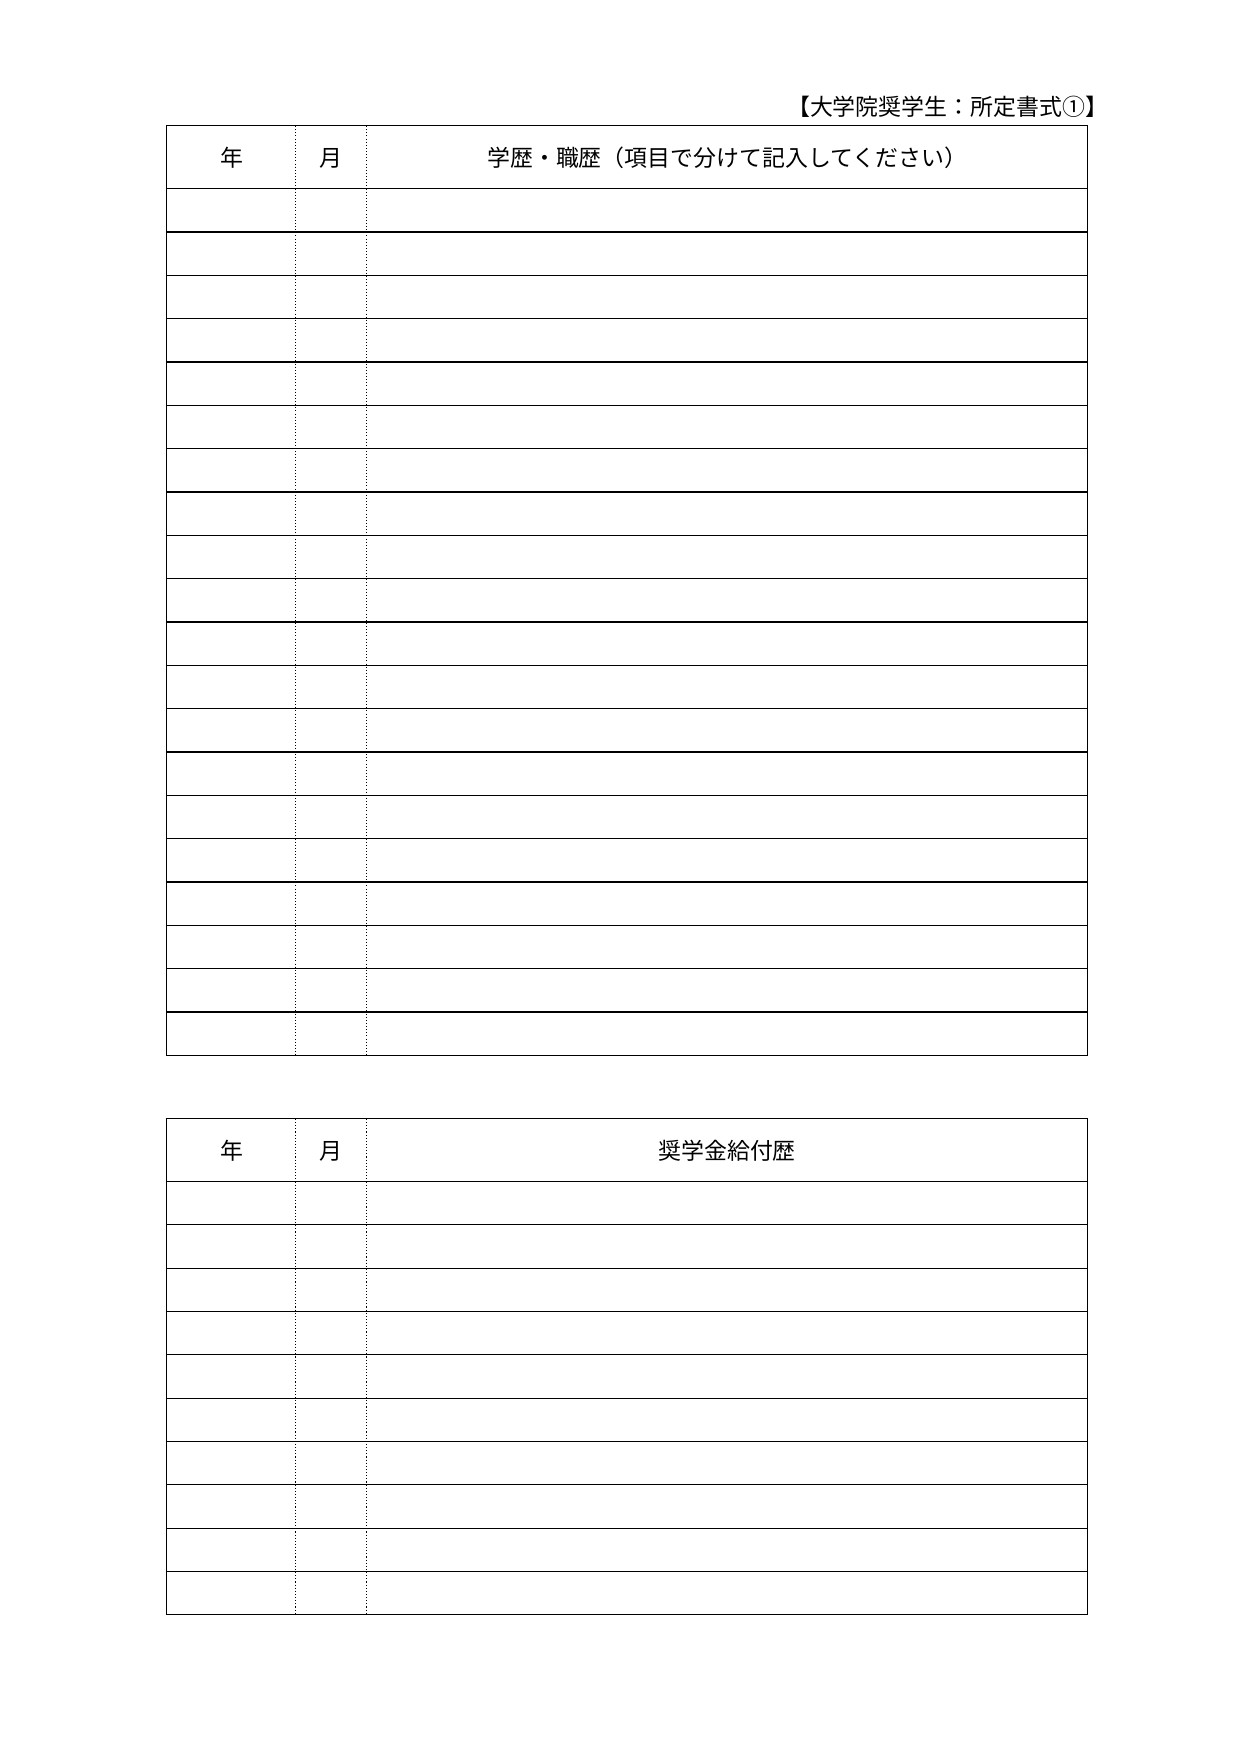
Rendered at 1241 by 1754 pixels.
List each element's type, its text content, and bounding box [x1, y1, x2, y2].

table_cell [367, 319, 1087, 361]
table_cell [167, 1013, 295, 1055]
table_cell [295, 1442, 367, 1484]
table_cell [167, 449, 295, 491]
table_cell [295, 449, 367, 491]
table_cell [367, 1225, 1087, 1268]
table_cell [167, 883, 295, 925]
table_cell [167, 666, 295, 708]
table_cell [367, 666, 1087, 708]
table_header 奨学金給付歴 [367, 1119, 1087, 1181]
table_cell [167, 233, 295, 275]
table_cell [167, 1269, 295, 1311]
table_cell [295, 1013, 367, 1055]
table_cell [367, 493, 1087, 535]
table_header 年 [167, 1119, 295, 1181]
table_header 年 [167, 126, 295, 188]
table_cell [167, 753, 295, 795]
table_cell [295, 1399, 367, 1441]
table_cell [367, 1269, 1087, 1311]
table_cell [295, 1485, 367, 1528]
table_cell [295, 753, 367, 795]
table_cell [295, 1269, 367, 1311]
table_cell [167, 536, 295, 578]
table_cell [295, 623, 367, 665]
table_cell [167, 1182, 295, 1224]
table_cell [167, 1225, 295, 1268]
table_cell [167, 189, 295, 231]
table_cell [367, 536, 1087, 578]
table_cell [167, 493, 295, 535]
table_cell [295, 1182, 367, 1224]
table_cell [367, 1312, 1087, 1354]
table_cell [295, 536, 367, 578]
table_cell [295, 883, 367, 925]
table_cell [295, 926, 367, 968]
table_cell [167, 319, 295, 361]
table_cell [167, 926, 295, 968]
table_cell [367, 839, 1087, 881]
table_cell [367, 579, 1087, 621]
table_cell [167, 1529, 295, 1571]
table_cell [295, 493, 367, 535]
table_cell [367, 883, 1087, 925]
table_cell [295, 319, 367, 361]
table_cell [295, 839, 367, 881]
table_cell [167, 1399, 295, 1441]
table_cell [367, 1399, 1087, 1441]
table_cell [367, 1013, 1087, 1055]
table_cell [167, 1572, 295, 1614]
table_cell [367, 189, 1087, 231]
table_cell [167, 1485, 295, 1528]
table_cell [167, 1355, 295, 1398]
table_cell [295, 363, 367, 405]
table_cell [295, 1312, 367, 1354]
table_cell [295, 276, 367, 318]
table_cell [167, 1312, 295, 1354]
table_header 月 [295, 126, 367, 188]
table_cell [367, 926, 1087, 968]
table_cell [367, 709, 1087, 751]
table_cell [295, 579, 367, 621]
table_cell [295, 1225, 367, 1268]
table_cell [367, 753, 1087, 795]
table_cell [295, 1529, 367, 1571]
table_cell [367, 406, 1087, 448]
table_cell [167, 839, 295, 881]
table_cell [367, 623, 1087, 665]
table_cell [295, 796, 367, 838]
table_cell [367, 363, 1087, 405]
table_cell [367, 796, 1087, 838]
table_cell [295, 1355, 367, 1398]
table_cell [367, 1572, 1087, 1614]
table_cell [295, 1572, 367, 1614]
table_cell [167, 969, 295, 1011]
table_cell [367, 969, 1087, 1011]
table_cell [167, 709, 295, 751]
table_cell [295, 666, 367, 708]
table_cell [167, 796, 295, 838]
table_cell [367, 1355, 1087, 1398]
table_cell [167, 1442, 295, 1484]
table_cell [367, 233, 1087, 275]
table_cell [367, 449, 1087, 491]
table_cell [367, 1485, 1087, 1528]
table_cell [167, 363, 295, 405]
table_header 月 [295, 1119, 367, 1181]
table_cell [167, 406, 295, 448]
table_cell [167, 623, 295, 665]
table_cell [295, 233, 367, 275]
table_cell [295, 189, 367, 231]
table_cell [367, 1182, 1087, 1224]
table_cell [295, 406, 367, 448]
table_cell [295, 709, 367, 751]
table_cell [167, 276, 295, 318]
table_cell [367, 1442, 1087, 1484]
table_cell [167, 579, 295, 621]
table_cell [367, 1529, 1087, 1571]
table_cell [367, 276, 1087, 318]
table_cell [295, 969, 367, 1011]
table_header 学歴・職歴（項目で分けて記入してください） [367, 126, 1087, 188]
